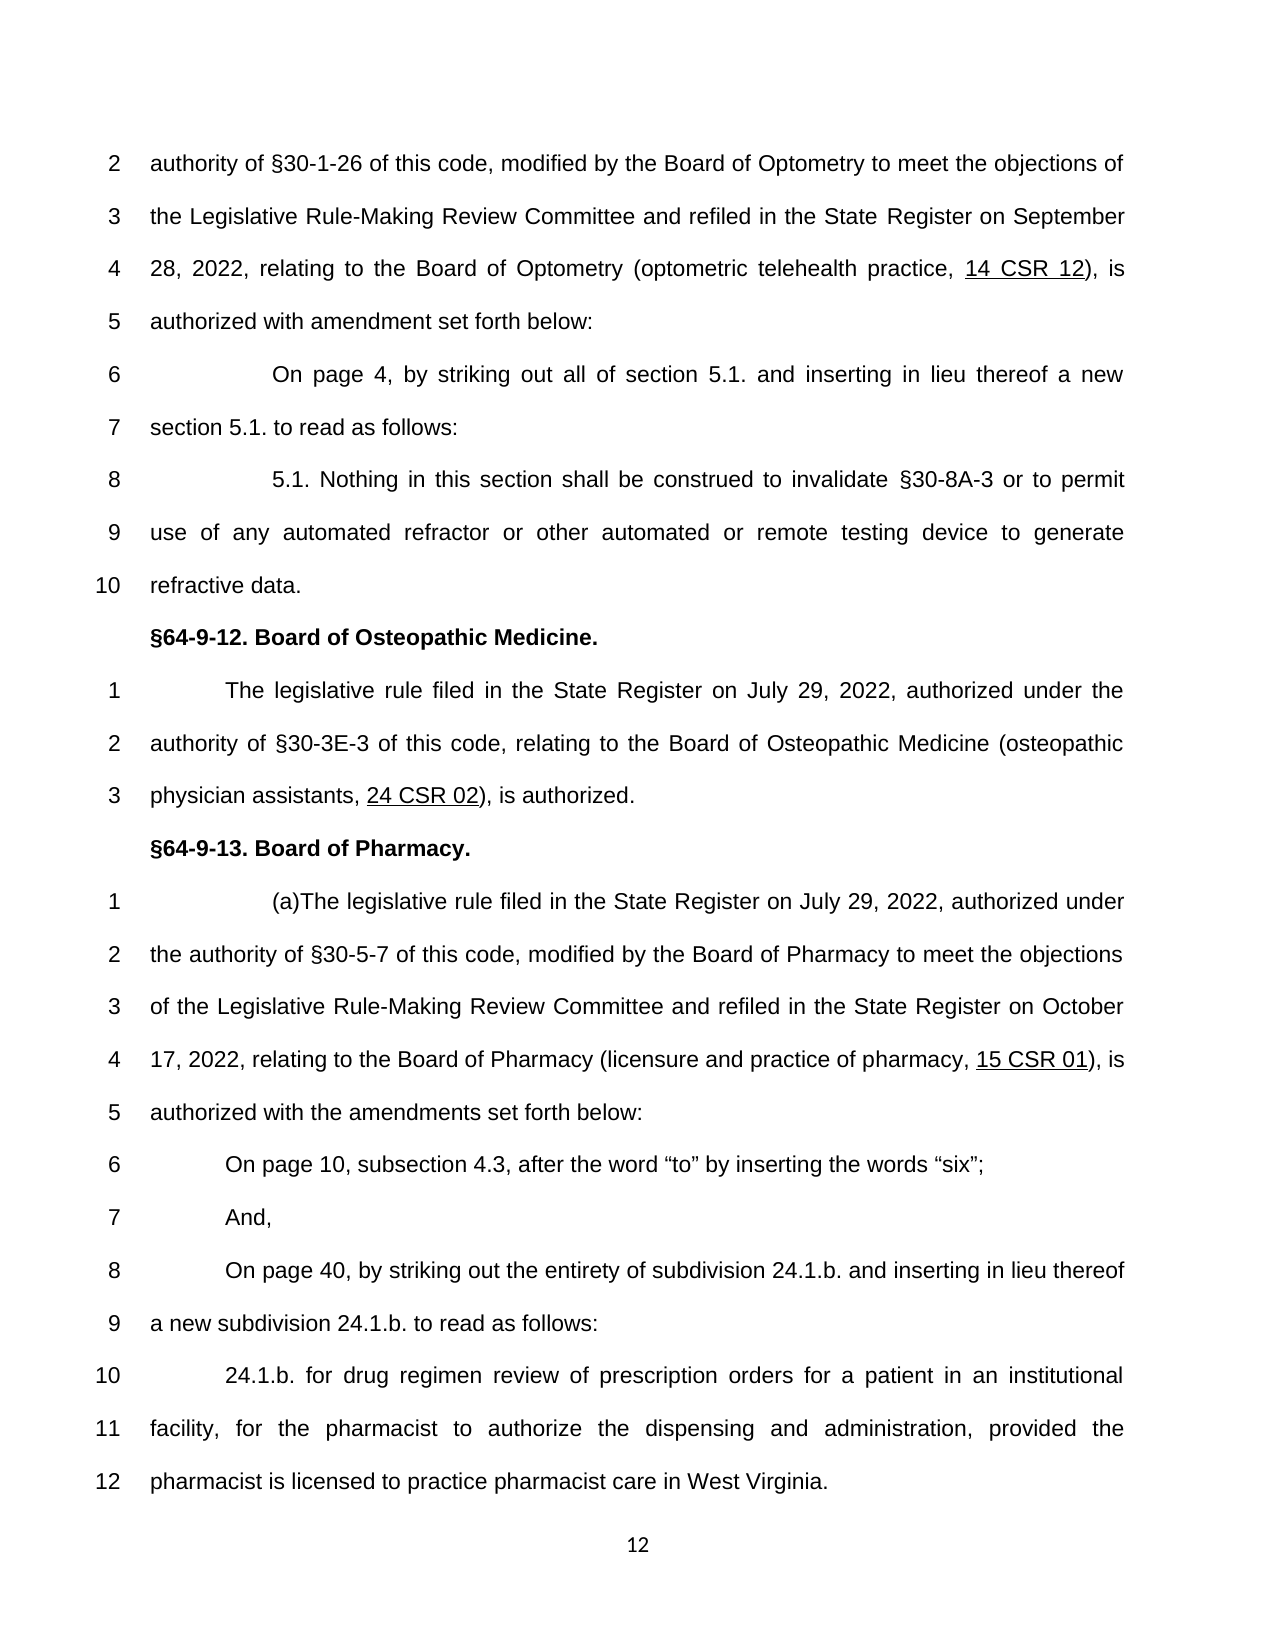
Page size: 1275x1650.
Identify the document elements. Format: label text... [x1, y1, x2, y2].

text And, [150, 1204, 1125, 1231]
text The legislative rule filed in the State Register on July 29, 2022, authorized under the authority of §30-3E-3 of this code, relating to the Board of Osteopathic Medicine (osteopathic physician assistants, 24 CSR 02), is authorized. [150, 677, 1125, 809]
subtitle §64-9-13. Board of Pharmacy. [150, 835, 1125, 862]
text 24.1.b. for drug regimen review of prescription orders for a patient in an institutional facility, for the pharmacist to authorize the dispensing and administration, provided the pharmacist is licensed to practice pharmacist care in West Virginia. [150, 1362, 1125, 1494]
text On page 10, subsection 4.3, after the word “to” by inserting the words “six”; [150, 1151, 1125, 1178]
text On page 4, by striking out all of section 5.1. and inserting in lieu thereof a new section 5.1. to read as follows: [150, 361, 1125, 440]
subtitle §64-9-12. Board of Osteopathic Medicine. [150, 624, 1125, 651]
text 5.1. Nothing in this section shall be construed to invalidate §30-8A-3 or to permit use of any automated refractor or other automated or remote testing device to generate refractive data. [150, 466, 1125, 598]
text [150, 150, 1125, 334]
text On page 40, by striking out the entirety of subdivision 24.1.b. and inserting in lieu thereof a new subdivision 24.1.b. to read as follows: [150, 1257, 1125, 1336]
list The legislative rule filed in the State Register on July 29, 2022, authorized under the authority of §30-5-7 of this code, modified by the Board of Pharmacy to meet the objections of the Legislative Rule-Making Review Committee and refiled in the State Register on October 17, 2022, relating to the Board of Pharmacy (licensure and practice of pharmacy, 15 CSR 01), is authorized with the amendments set forth below: [150, 888, 1125, 1125]
